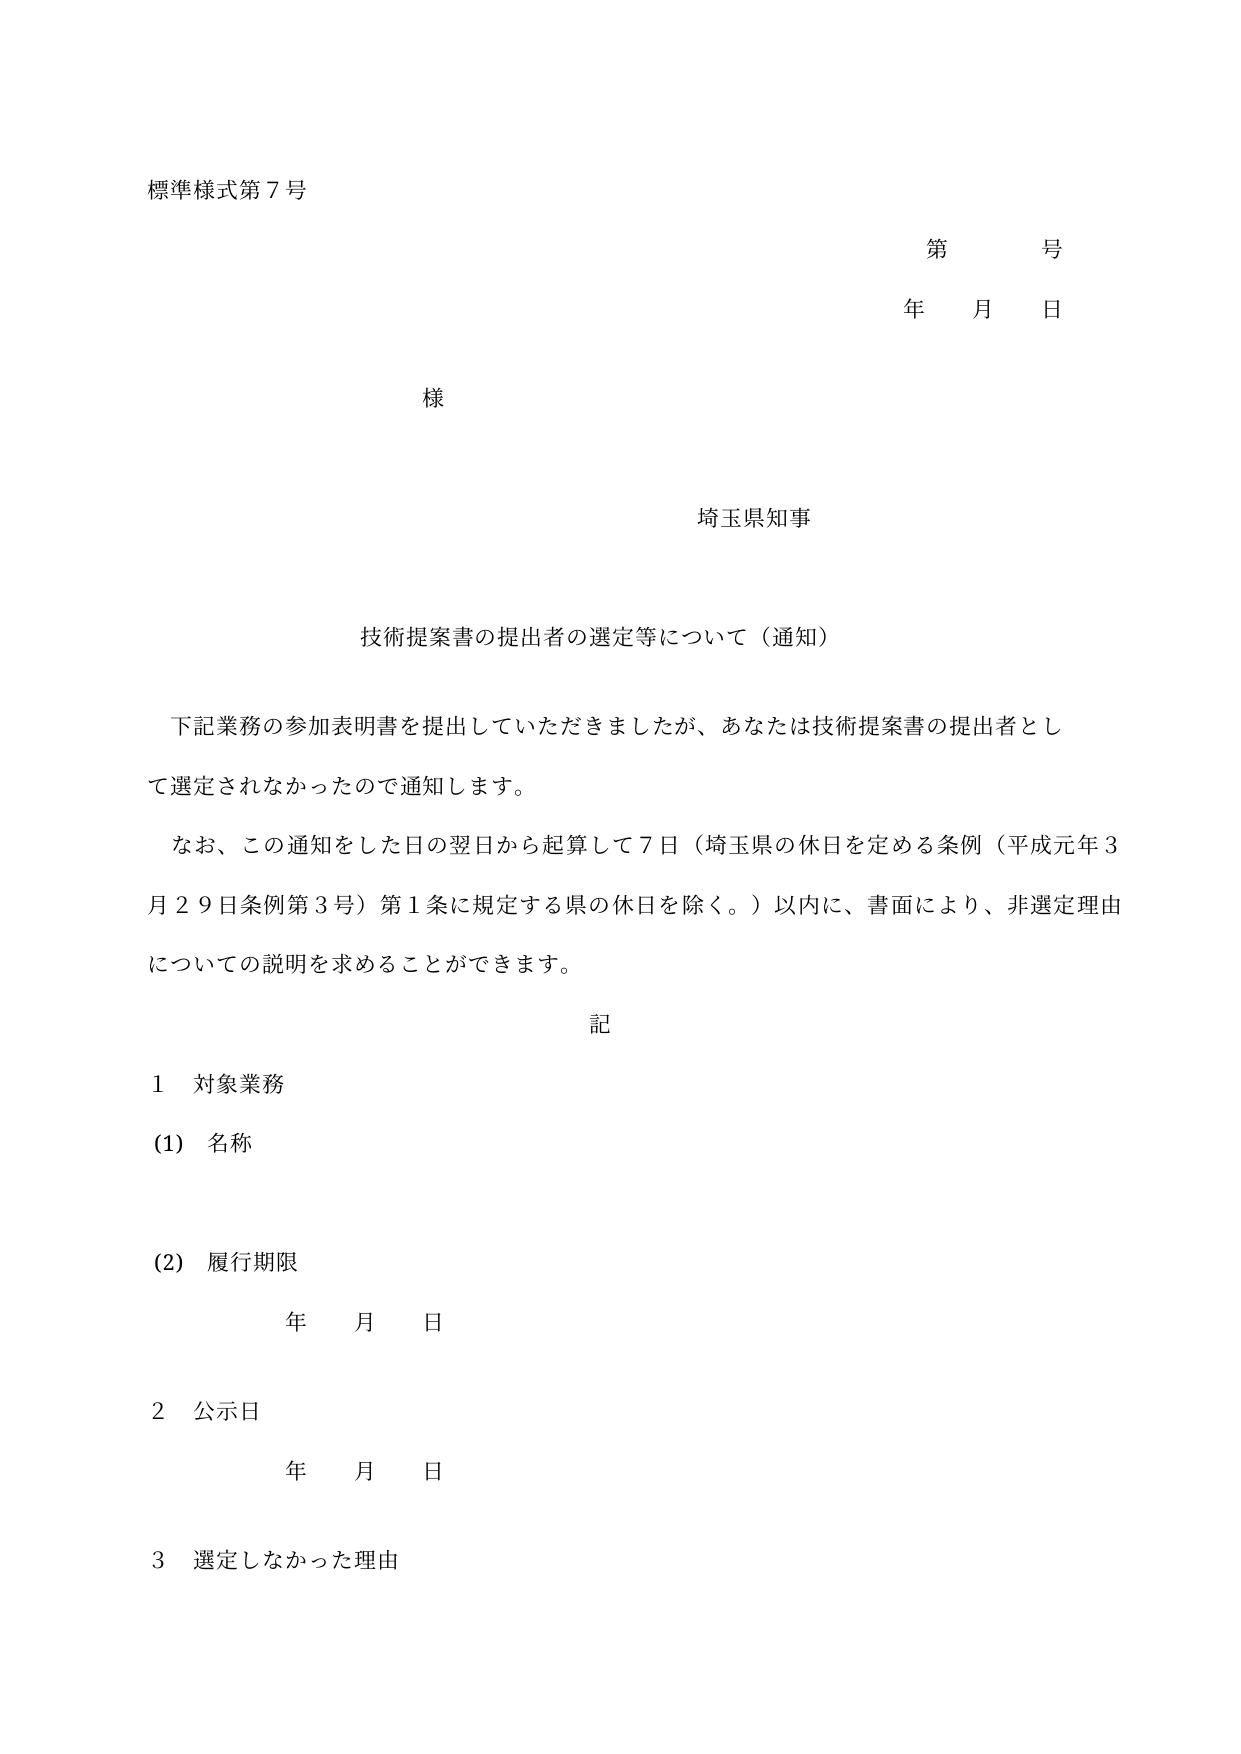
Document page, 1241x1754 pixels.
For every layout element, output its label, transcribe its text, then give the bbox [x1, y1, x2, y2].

text １ 対象業務 [148, 1053, 1122, 1112]
text ２ 公示日 [148, 1381, 1122, 1440]
text (1) 名称 [148, 1112, 1122, 1172]
text 埼玉県知事 [148, 487, 1122, 546]
text 標準様式第７号 [148, 159, 1122, 219]
text 第 号 [148, 219, 1122, 278]
text 技術提案書の提出者の選定等について（通知） [148, 606, 1122, 666]
text て選定されなかったので通知します。 [148, 755, 1122, 814]
text 年 月 日 [148, 278, 1122, 338]
text 記 [148, 993, 1122, 1053]
text 様 [148, 368, 1122, 427]
text 下記業務の参加表明書を提出していただきましたが、あなたは技術提案書の提出者とし [148, 695, 1122, 755]
text 年 月 日 [148, 1440, 1122, 1500]
text (2) 履行期限 [148, 1232, 1122, 1291]
text 年 月 日 [148, 1291, 1122, 1351]
text ３ 選定しなかった理由 [148, 1529, 1122, 1589]
text なお、この通知をした日の翌日から起算して７日（埼玉県の休日を定める条例（平成元年３月２９日条例第３号）第１条に規定する県の休日を除く。）以内に、書面により、非選定理由についての説明を求めることができます。 [148, 814, 1122, 993]
